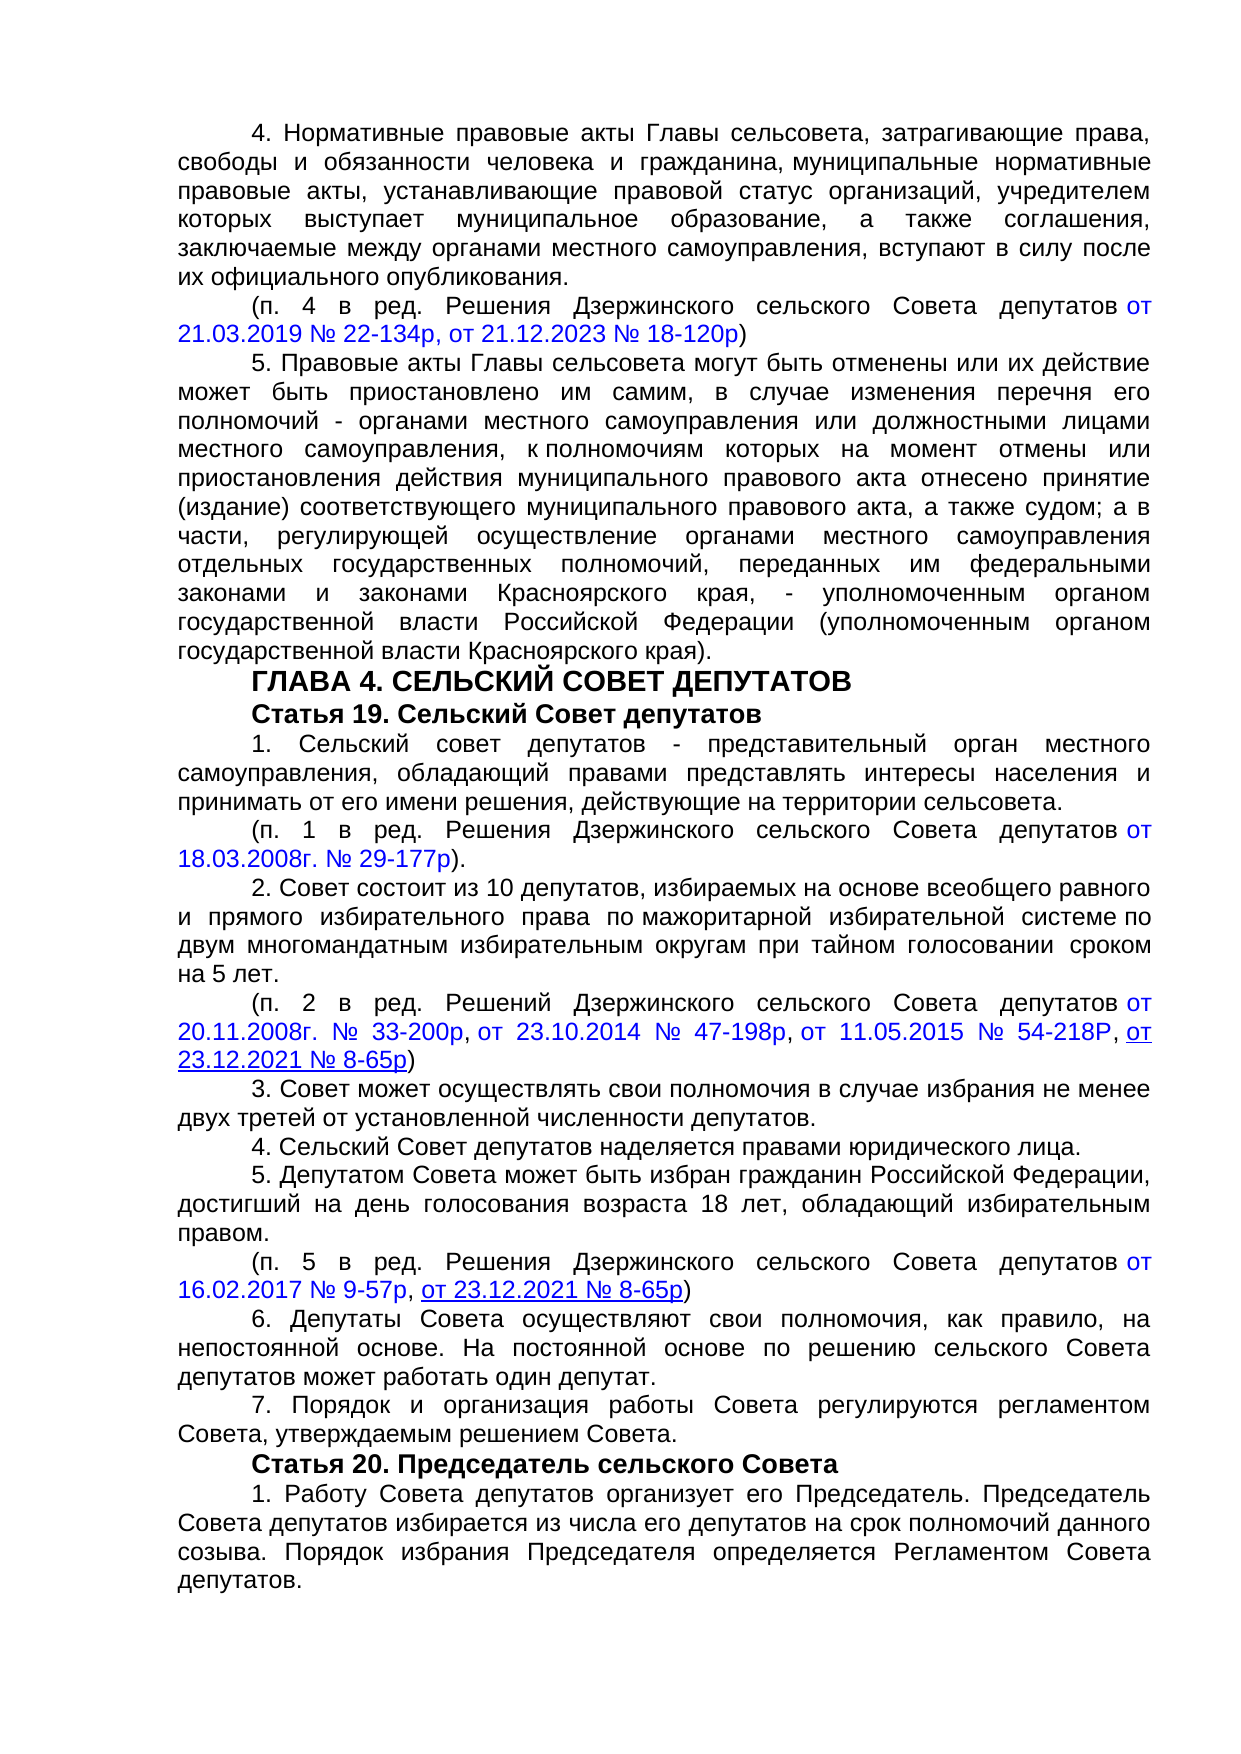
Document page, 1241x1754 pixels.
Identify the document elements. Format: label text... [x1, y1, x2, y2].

text Статья 20. Председатель сельского Совета [177, 1448, 1152, 1479]
text (п. 5 в ред. Решения Дзержинского сельского Совета депутатов от 16.02.2017 № 9-57р, от 23.12.2021 № 8-65р) [177, 1247, 1152, 1304]
text 1. Работу Совета депутатов организует его Председатель. Председатель Совета депутатов избирается из числа его депутатов на срок полномочий данного созыва. Порядок избрания Председателя определяется Регламентом Совета депутатов. [177, 1479, 1152, 1594]
text 5. Правовые акты Главы сельсовета могут быть отменены или их действие может быть приостановлено им самим, в случае изменения перечня его полномочий - органами местного самоуправления или должностными лицами местного самоуправления, к полномочиям которых на момент отмены или приостановления действия муниципального правового акта отнесено принятие (издание) соответствующего муниципального правового акта, а также судом; а в части, регулирующей осуществление органами местного самоуправления отдельных государственных полномочий, переданных им федеральными законами и законами Красноярского края, - уполномоченным органом государственной власти Российской Федерации (уполномоченным органом государственной власти Красноярского края). [177, 348, 1152, 664]
text (п. 1 в ред. Решения Дзержинского сельского Совета депутатов от 18.03.2008г. № 29-177р). [177, 815, 1152, 873]
text 4. Сельский Совет депутатов наделяется правами юридического лица. [177, 1132, 1152, 1160]
text 1. Сельский совет депутатов - представительный орган местного самоуправления, обладающий правами представлять интересы населения и принимать от его имени решения, действующие на территории сельсовета. [177, 729, 1152, 815]
text 3. Совет может осуществлять свои полномочия в случае избрания не менее двух третей от установленной численности депутатов. [177, 1074, 1152, 1132]
text Статья 19. Сельский Совет депутатов [177, 698, 1152, 729]
text 7. Порядок и организация работы Совета регулируются регламентом Совета, утверждаемым решением Совета. [177, 1390, 1152, 1448]
text (п. 2 в ред. Решений Дзержинского сельского Совета депутатов от 20.11.2008г. № 33-200р, от 23.10.2014 № 47-198р, от 11.05.2015 № 54-218Р, от 23.12.2021 № 8-65р) [177, 988, 1152, 1074]
text 6. Депутаты Совета осуществляют свои полномочия, как правило, на непостоянной основе. На постоянной основе по решению сельского Совета депутатов может работать один депутат. [177, 1304, 1152, 1390]
text 2. Совет состоит из 10 депутатов, избираемых на основе всеобщего равного и прямого избирательного права по мажоритарной избирательной системе по двум многомандатным избирательным округам при тайном голосовании сроком на 5 лет. [177, 873, 1152, 988]
text (п. 4 в ред. Решения Дзержинского сельского Совета депутатов от 21.03.2019 № 22-134р, от 21.12.2023 № 18-120р) [177, 291, 1152, 348]
text 4. Нормативные правовые акты Главы сельсовета, затрагивающие права, свободы и обязанности человека и гражданина, муниципальные нормативные правовые акты, устанавливающие правовой статус организаций, учредителем которых выступает муниципальное образование, а также соглашения, заключаемые между органами местного самоуправления, вступают в силу после их официального опубликования. [177, 118, 1152, 291]
text ГЛАВА 4. СЕЛЬСКИЙ СОВЕТ ДЕПУТАТОВ [177, 664, 1152, 698]
text 5. Депутатом Совета может быть избран гражданин Российской Федерации, достигший на день голосования возраста 18 лет, обладающий избирательным правом. [177, 1160, 1152, 1247]
